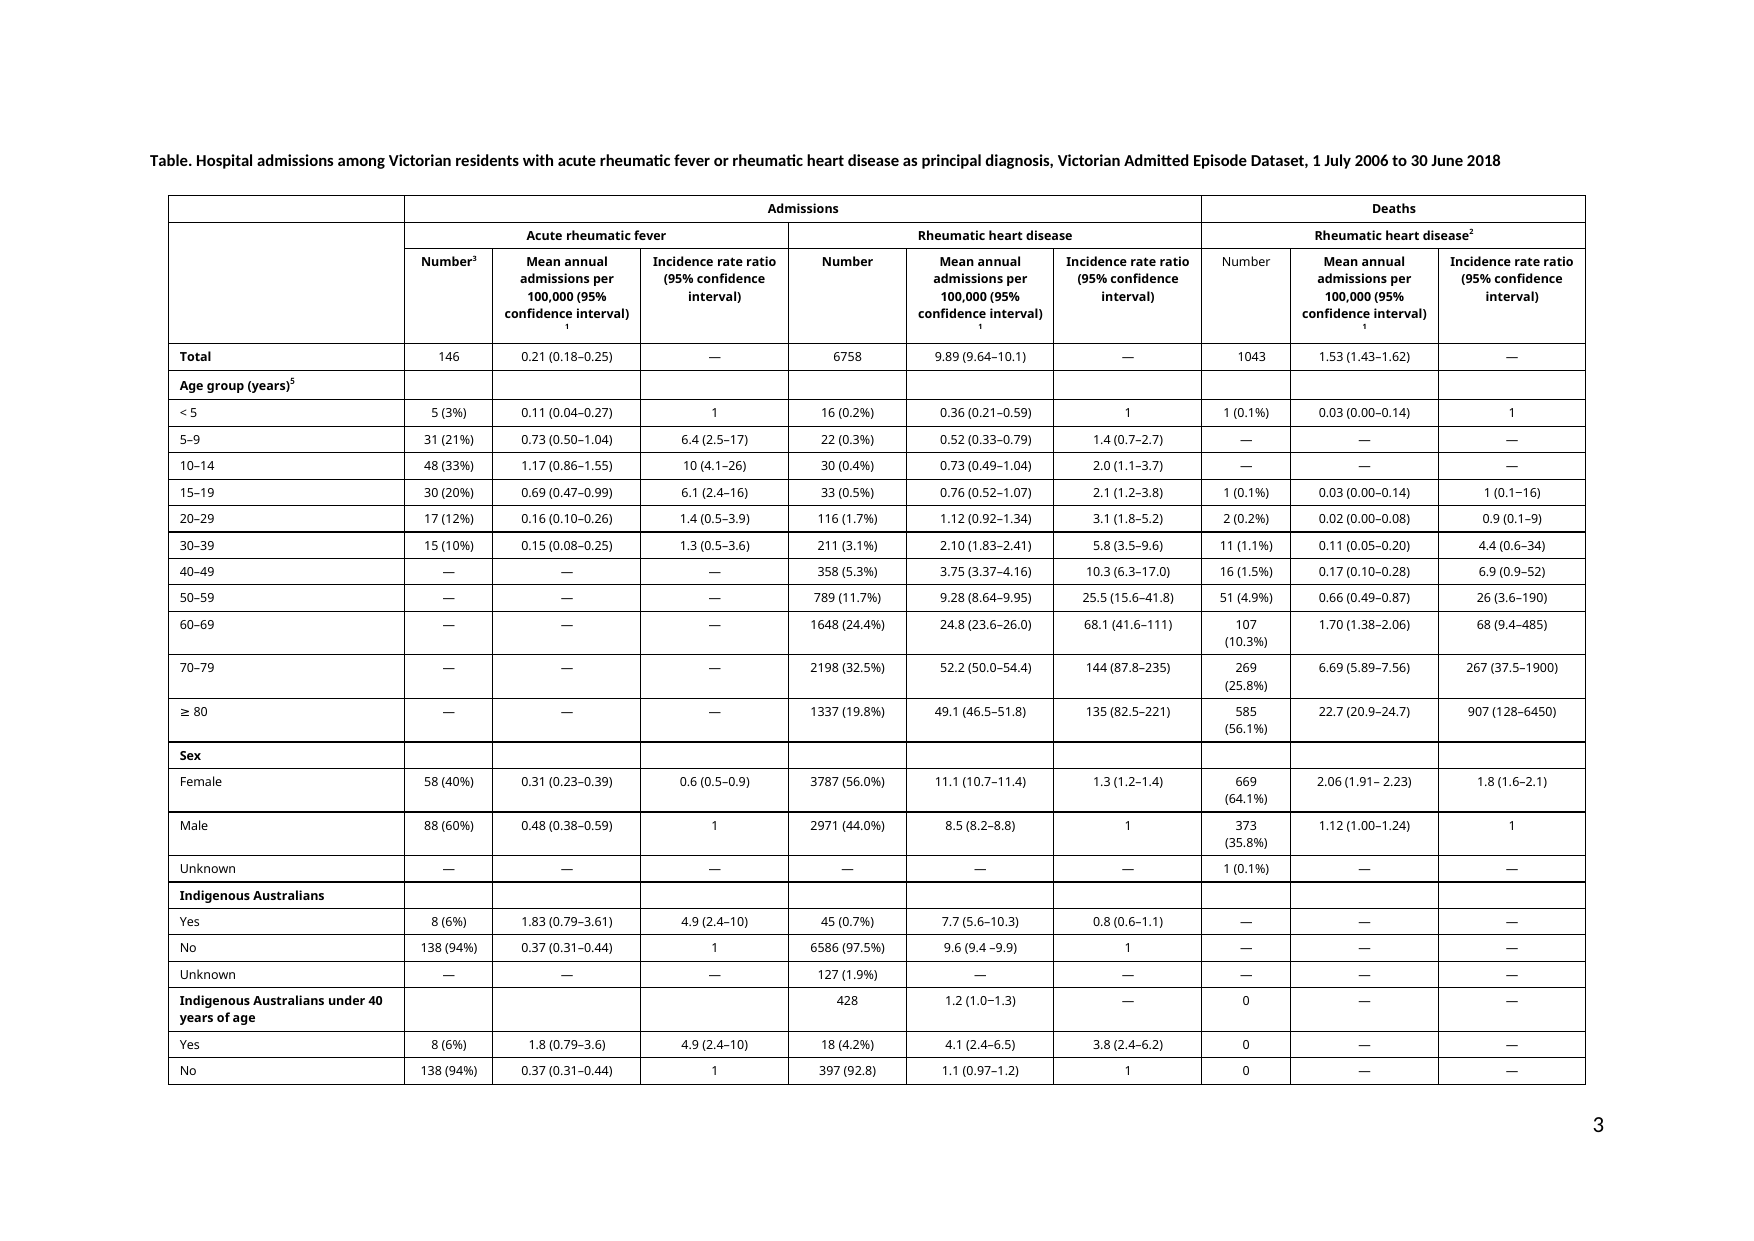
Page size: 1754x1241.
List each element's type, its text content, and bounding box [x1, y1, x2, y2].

table_cell — [1439, 1032, 1585, 1057]
table_cell 1 [1054, 813, 1201, 855]
table_cell [1202, 743, 1290, 768]
table_cell 0.6 (0.5–0.9) [641, 769, 788, 811]
table_cell 1.17 (0.86–1.55) [493, 453, 640, 478]
table_cell — [1202, 935, 1290, 961]
table_cell [405, 371, 492, 399]
table_cell 33 (0.5%) [789, 480, 906, 505]
table_cell 7.7 (5.6–10.3) [907, 909, 1053, 934]
table_cell — [641, 962, 788, 987]
table_cell 1.12 (1.00–1.24) [1291, 813, 1438, 855]
table_cell [1054, 883, 1201, 908]
table_cell — [1054, 962, 1201, 987]
table_cell Incidence rate ratio (95% confidence interval) [1439, 249, 1585, 343]
table_cell Indigenous Australians under 40 years of age [169, 988, 404, 1031]
table_cell 428 [789, 988, 906, 1031]
table_cell 5–9 [169, 427, 404, 452]
table_cell 2.06 (1.91– 2.23) [1291, 769, 1438, 811]
table_cell 68 (9.4–485) [1439, 612, 1585, 654]
table_header Deaths [1202, 196, 1585, 222]
table_cell 48 (33%) [405, 453, 492, 478]
table_cell 50–59 [169, 585, 404, 611]
table_cell 8 (6%) [405, 909, 492, 934]
table_cell — [1439, 344, 1585, 369]
table_cell 0.52 (0.33–0.79) [907, 427, 1053, 452]
table_cell 1 [641, 935, 788, 961]
table_cell 269 (25.8%) [1202, 655, 1290, 698]
table_cell 58 (40%) [405, 769, 492, 811]
table_cell 8 (6%) [405, 1032, 492, 1057]
table_cell [169, 223, 404, 343]
table_cell [907, 883, 1053, 908]
table_cell 9.6 (9.4 –9.9) [907, 935, 1053, 961]
table_cell 107 (10.3%) [1202, 612, 1290, 654]
table_cell — [641, 344, 788, 369]
table_cell — [1291, 856, 1438, 881]
table_cell — [493, 559, 640, 584]
table_cell 22.7 (20.9–24.7) [1291, 699, 1438, 741]
table_cell Yes [169, 1032, 404, 1057]
table_cell 6.69 (5.89–7.56) [1291, 655, 1438, 698]
table_cell 0.37 (0.31–0.44) [493, 935, 640, 961]
table_cell 2971 (44.0%) [789, 813, 906, 855]
table_cell 30 (20%) [405, 480, 492, 505]
table_cell 10.3 (6.3–17.0) [1054, 559, 1201, 584]
table_cell — [1291, 962, 1438, 987]
table_cell 0.66 (0.49–0.87) [1291, 585, 1438, 611]
table_cell 3787 (56.0%) [789, 769, 906, 811]
table_cell 1 [641, 813, 788, 855]
table_cell 4.4 (0.6–34) [1439, 533, 1585, 558]
table_cell Number [1202, 249, 1290, 343]
table_cell 15 (10%) [405, 533, 492, 558]
table_cell Unknown [169, 856, 404, 881]
table_cell — [1439, 453, 1585, 478]
table_cell 18 (4.2%) [789, 1032, 906, 1057]
table_cell 52.2 (50.0–54.4) [907, 655, 1053, 698]
table_cell 2198 (32.5%) [789, 655, 906, 698]
table_cell — [493, 655, 640, 698]
table_cell 1648 (24.4%) [789, 612, 906, 654]
table_cell 138 (94%) [405, 935, 492, 961]
table_cell — [493, 699, 640, 741]
table_cell 8.5 (8.2–8.8) [907, 813, 1053, 855]
table_cell 211 (3.1%) [789, 533, 906, 558]
table_cell [493, 883, 640, 908]
table_cell 2.1 (1.2–3.8) [1054, 480, 1201, 505]
table_cell 16 (1.5%) [1202, 559, 1290, 584]
table_cell 70–79 [169, 655, 404, 698]
table_cell 358 (5.3%) [789, 559, 906, 584]
table_cell — [641, 699, 788, 741]
table_cell Mean annual admissions per 100,000 (95% confidence interval) 1 [1291, 249, 1438, 343]
table_cell 2.0 (1.1–3.7) [1054, 453, 1201, 478]
table_cell 0.21 (0.18–0.25) [493, 344, 640, 369]
table_cell [493, 743, 640, 768]
table_cell [1291, 371, 1438, 399]
table_cell — [641, 856, 788, 881]
table_cell Indigenous Australians [169, 883, 404, 908]
table_cell [1439, 371, 1585, 399]
table_cell 17 (12%) [405, 506, 492, 531]
table_cell [493, 371, 640, 399]
table_cell 1 (0.1%) [1202, 856, 1290, 881]
table_cell [641, 988, 788, 1031]
table_cell 25.5 (15.6–41.8) [1054, 585, 1201, 611]
table_cell — [493, 856, 640, 881]
table_cell 0.8 (0.6–1.1) [1054, 909, 1201, 934]
table_cell 0.11 (0.05–0.20) [1291, 533, 1438, 558]
table_cell — [641, 655, 788, 698]
table_cell 0 [1202, 988, 1290, 1031]
table_cell 146 [405, 344, 492, 369]
table_cell 6586 (97.5%) [789, 935, 906, 961]
table_cell 9.89 (9.64–10.1) [907, 344, 1053, 369]
table_cell 0.48 (0.38–0.59) [493, 813, 640, 855]
table_cell Age group (years)5 [169, 371, 404, 399]
table_cell 1 [641, 400, 788, 426]
table_cell 5 (3%) [405, 400, 492, 426]
table_cell 1 (0.1‒16) [1439, 480, 1585, 505]
table_cell 1.2 (1.0‒1.3) [907, 988, 1053, 1031]
table_cell 1.4 (0.7–2.7) [1054, 427, 1201, 452]
table_cell 1 [1439, 813, 1585, 855]
table_cell 0.76 (0.52–1.07) [907, 480, 1053, 505]
table_cell 1.8 (1.6–2.1) [1439, 769, 1585, 811]
table_cell 60–69 [169, 612, 404, 654]
table_cell — [907, 856, 1053, 881]
table_cell 0.73 (0.50–1.04) [493, 427, 640, 452]
table_cell 127 (1.9%) [789, 962, 906, 987]
table_cell [1054, 371, 1201, 399]
table_cell 1.3 (1.2–1.4) [1054, 769, 1201, 811]
table_cell 397 (92.8) [789, 1058, 906, 1084]
table_cell [641, 371, 788, 399]
table_cell 1 [1054, 400, 1201, 426]
table_cell 1 [1054, 935, 1201, 961]
table_cell 267 (37.5–1900) [1439, 655, 1585, 698]
table_cell Incidence rate ratio (95% confidence interval) [1054, 249, 1201, 343]
table_cell — [907, 962, 1053, 987]
table_cell [1291, 883, 1438, 908]
table_cell — [1054, 988, 1201, 1031]
table_cell 4.1 (2.4–6.5) [907, 1032, 1053, 1057]
table_cell — [493, 612, 640, 654]
table_cell 0.02 (0.00–0.08) [1291, 506, 1438, 531]
table_cell 6758 [789, 344, 906, 369]
table_cell 138 (94%) [405, 1058, 492, 1084]
table_cell 1.3 (0.5–3.6) [641, 533, 788, 558]
table_cell 1.4 (0.5–3.9) [641, 506, 788, 531]
table_cell 0 [1202, 1032, 1290, 1057]
table_cell 22 (0.3%) [789, 427, 906, 452]
table_cell — [1202, 962, 1290, 987]
table_cell — [1202, 427, 1290, 452]
table_cell 4.9 (2.4–10) [641, 1032, 788, 1057]
table_cell — [1291, 1058, 1438, 1084]
table_cell 40–49 [169, 559, 404, 584]
table_cell 1.8 (0.79–3.6) [493, 1032, 640, 1057]
table_cell 669 (64.1%) [1202, 769, 1290, 811]
table_cell ≥ 80 [169, 699, 404, 741]
table_header [169, 196, 404, 222]
table_cell — [405, 655, 492, 698]
table_cell 585 (56.1%) [1202, 699, 1290, 741]
table_cell 1 [641, 1058, 788, 1084]
table_cell 0.31 (0.23–0.39) [493, 769, 640, 811]
text Table. Hospital admissions among Victorian residents with acute rheumatic fever or rheumatic heart disease as principal diagnosis, Victorian Admitted Episode Dataset, 1 July 2006 to 30 June 2018 [150, 150, 1604, 170]
table_cell Number3 [405, 249, 492, 343]
table_cell 88 (60%) [405, 813, 492, 855]
table_cell — [1291, 427, 1438, 452]
table_cell 2.10 (1.83–2.41) [907, 533, 1053, 558]
table_cell [907, 743, 1053, 768]
table_cell 30–39 [169, 533, 404, 558]
table_cell 116 (1.7%) [789, 506, 906, 531]
table_cell 15–19 [169, 480, 404, 505]
table_cell 49.1 (46.5–51.8) [907, 699, 1053, 741]
table_cell 4.9 (2.4–10) [641, 909, 788, 934]
table_cell — [1054, 856, 1201, 881]
table_cell 1 (0.1%) [1202, 480, 1290, 505]
table_cell Total [169, 344, 404, 369]
table_cell 0.37 (0.31–0.44) [493, 1058, 640, 1084]
table_cell Acute rheumatic fever [405, 223, 788, 248]
table_cell 0.16 (0.10–0.26) [493, 506, 640, 531]
table_cell — [1291, 935, 1438, 961]
table_cell 45 (0.7%) [789, 909, 906, 934]
table_cell [789, 883, 906, 908]
table_cell Male [169, 813, 404, 855]
table_cell [405, 743, 492, 768]
table_cell 907 (128–6450) [1439, 699, 1585, 741]
table_cell 789 (11.7%) [789, 585, 906, 611]
table_cell 0 [1202, 1058, 1290, 1084]
table_cell — [1291, 909, 1438, 934]
table_cell — [405, 962, 492, 987]
table_cell [907, 371, 1053, 399]
table_cell 0.17 (0.10–0.28) [1291, 559, 1438, 584]
table_cell 135 (82.5–221) [1054, 699, 1201, 741]
table_cell 1.1 (0.97–1.2) [907, 1058, 1053, 1084]
table_cell [1439, 883, 1585, 908]
table_cell Number [789, 249, 906, 343]
table_cell Unknown [169, 962, 404, 987]
table_cell 0.03 (0.00–0.14) [1291, 480, 1438, 505]
table_cell — [1439, 962, 1585, 987]
table_cell 9.28 (8.64–9.95) [907, 585, 1053, 611]
table_cell 1 [1054, 1058, 1201, 1084]
table_cell 26 (3.6–190) [1439, 585, 1585, 611]
table_cell — [1439, 1058, 1585, 1084]
table_cell 30 (0.4%) [789, 453, 906, 478]
table_cell No [169, 1058, 404, 1084]
table_cell 1.70 (1.38–2.06) [1291, 612, 1438, 654]
table_cell 6.4 (2.5–17) [641, 427, 788, 452]
table_cell [641, 883, 788, 908]
table_cell No [169, 935, 404, 961]
table_cell — [789, 856, 906, 881]
table_cell — [493, 962, 640, 987]
table_cell Sex [169, 743, 404, 768]
table_cell Yes [169, 909, 404, 934]
table_cell [405, 883, 492, 908]
table_cell 11 (1.1%) [1202, 533, 1290, 558]
table_cell Mean annual admissions per 100,000 (95% confidence interval) 1 [493, 249, 640, 343]
table_cell 1043 [1202, 344, 1290, 369]
table_cell 1 [1439, 400, 1585, 426]
table_cell 10–14 [169, 453, 404, 478]
table_cell 0.69 (0.47–0.99) [493, 480, 640, 505]
table_cell 11.1 (10.7–11.4) [907, 769, 1053, 811]
table_cell 1.83 (0.79–3.61) [493, 909, 640, 934]
table_cell 6.1 (2.4–16) [641, 480, 788, 505]
table_cell 1.53 (1.43–1.62) [1291, 344, 1438, 369]
table_cell [1202, 371, 1290, 399]
table_cell [405, 988, 492, 1031]
table_cell — [641, 559, 788, 584]
table_cell 6.9 (0.9–52) [1439, 559, 1585, 584]
table_cell 144 (87.8–235) [1054, 655, 1201, 698]
table_cell 0.36 (0.21–0.59) [907, 400, 1053, 426]
table_header Admissions [405, 196, 1201, 222]
table_cell [1291, 743, 1438, 768]
table_cell 373 (35.8%) [1202, 813, 1290, 855]
table_cell — [1291, 1032, 1438, 1057]
table_cell — [405, 856, 492, 881]
table_cell 0.03 (0.00–0.14) [1291, 400, 1438, 426]
table_cell — [405, 559, 492, 584]
table_cell 5.8 (3.5–9.6) [1054, 533, 1201, 558]
table_cell — [1439, 856, 1585, 881]
table_cell Mean annual admissions per 100,000 (95% confidence interval) 1 [907, 249, 1053, 343]
table_cell 3.75 (3.37–4.16) [907, 559, 1053, 584]
table_cell 51 (4.9%) [1202, 585, 1290, 611]
table_cell < 5 [169, 400, 404, 426]
table_cell — [1439, 935, 1585, 961]
table_cell 3.1 (1.8–5.2) [1054, 506, 1201, 531]
table_cell 1 (0.1%) [1202, 400, 1290, 426]
table_cell [1054, 743, 1201, 768]
table_cell — [405, 612, 492, 654]
table_cell — [1439, 427, 1585, 452]
table_cell — [1291, 453, 1438, 478]
table_cell 20–29 [169, 506, 404, 531]
table_cell [789, 371, 906, 399]
table_cell 1.12 (0.92–1.34) [907, 506, 1053, 531]
table_cell — [1439, 909, 1585, 934]
table_cell 0.73 (0.49–1.04) [907, 453, 1053, 478]
table_cell Rheumatic heart disease2 [1202, 223, 1585, 248]
table_cell 2 (0.2%) [1202, 506, 1290, 531]
table_cell — [1054, 344, 1201, 369]
table_cell — [405, 699, 492, 741]
table_cell — [1291, 988, 1438, 1031]
table_cell — [641, 585, 788, 611]
table_cell — [1439, 988, 1585, 1031]
table_cell 10 (4.1–26) [641, 453, 788, 478]
table_cell Female [169, 769, 404, 811]
table_cell Incidence rate ratio (95% confidence interval) [641, 249, 788, 343]
table_cell — [1202, 453, 1290, 478]
table_cell [641, 743, 788, 768]
table_cell — [1202, 909, 1290, 934]
table_cell 3.8 (2.4–6.2) [1054, 1032, 1201, 1057]
table_cell 0.11 (0.04–0.27) [493, 400, 640, 426]
table_cell — [493, 585, 640, 611]
table_cell 0.9 (0.1–9) [1439, 506, 1585, 531]
table_cell 0.15 (0.08–0.25) [493, 533, 640, 558]
table_cell Rheumatic heart disease [789, 223, 1201, 248]
table_cell 1337 (19.8%) [789, 699, 906, 741]
table_cell [493, 988, 640, 1031]
table_cell 16 (0.2%) [789, 400, 906, 426]
table_cell — [405, 585, 492, 611]
table_cell 24.8 (23.6–26.0) [907, 612, 1053, 654]
table_cell [789, 743, 906, 768]
table_cell 68.1 (41.6–111) [1054, 612, 1201, 654]
table_cell [1202, 883, 1290, 908]
table_cell — [641, 612, 788, 654]
table_cell [1439, 743, 1585, 768]
table_cell 31 (21%) [405, 427, 492, 452]
